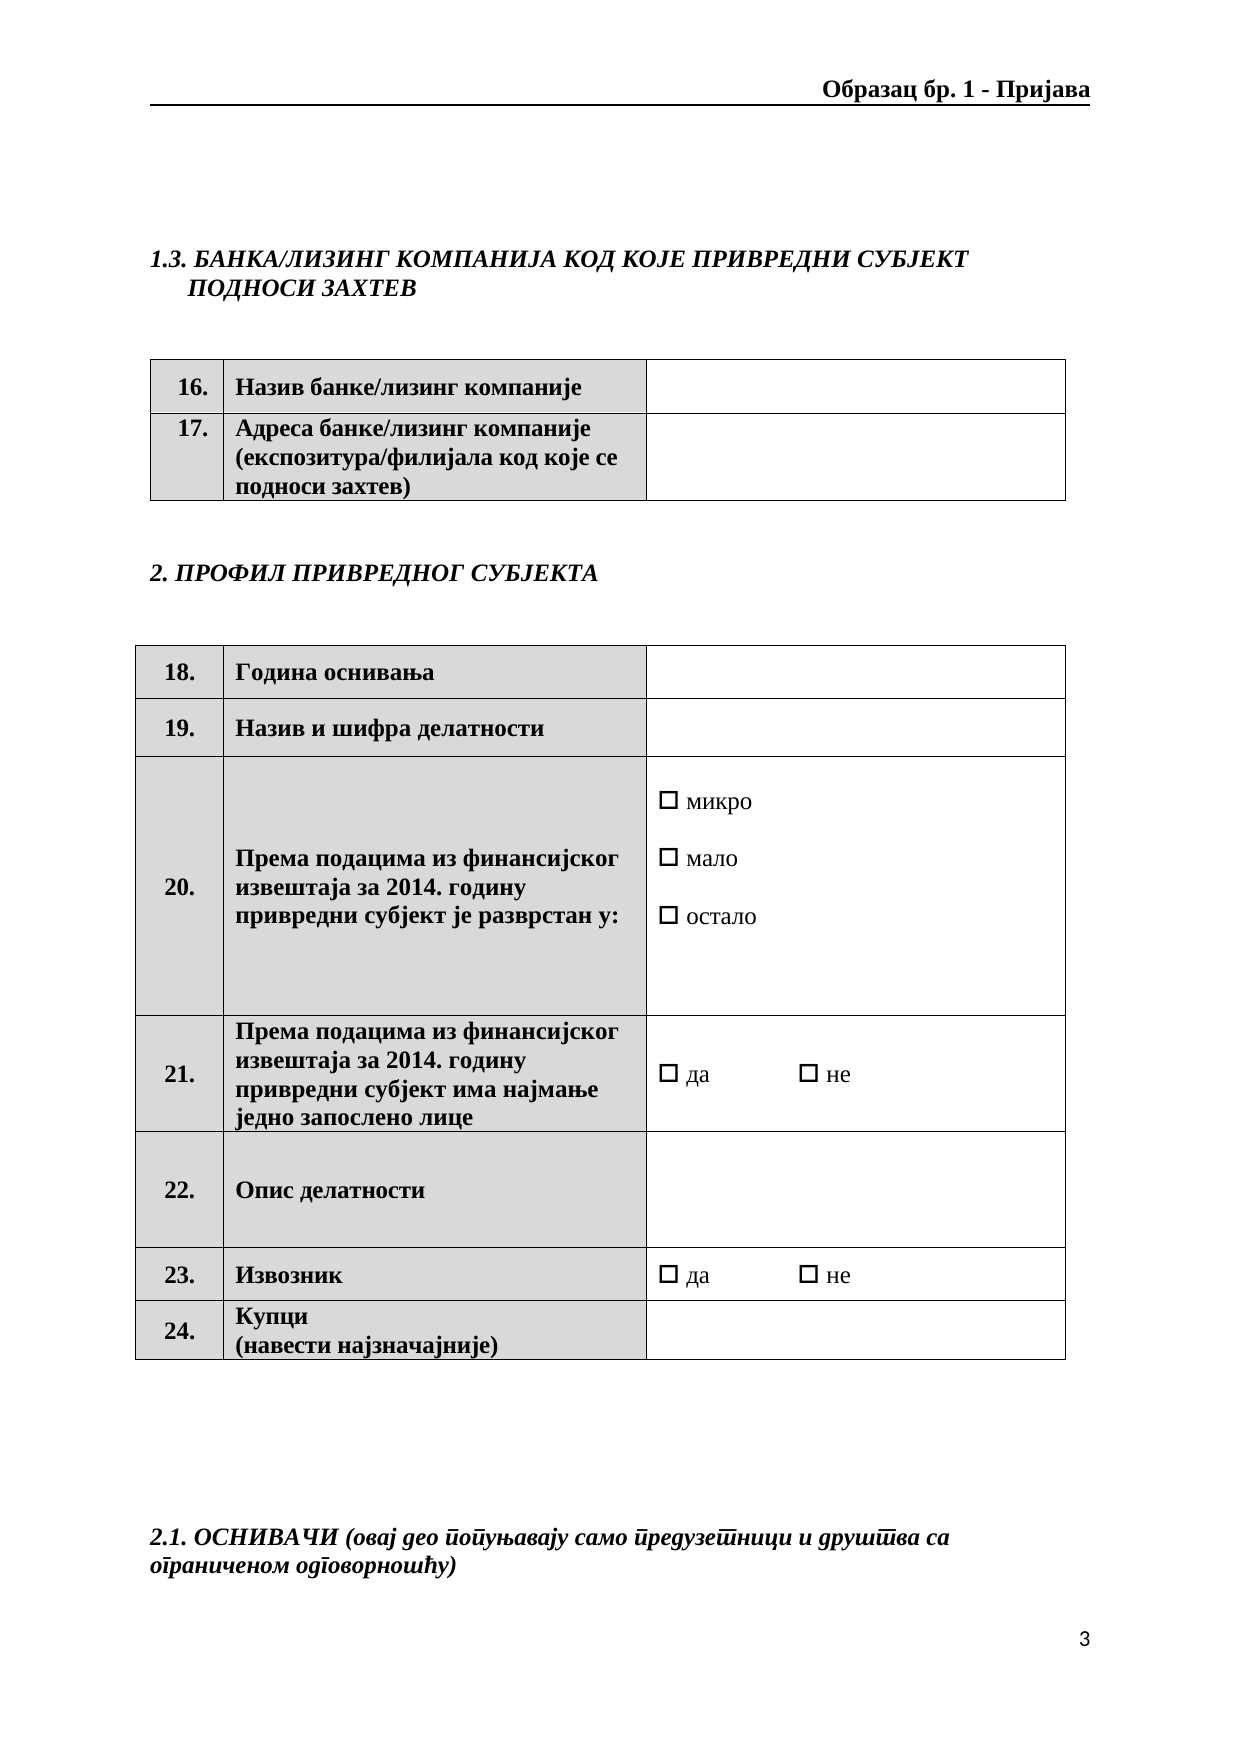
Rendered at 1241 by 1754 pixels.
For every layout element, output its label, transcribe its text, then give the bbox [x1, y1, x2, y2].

table_header 16. [151, 360, 223, 412]
text 2. ПРОФИЛ ПРИВРЕДНОГ СУБЈЕКТА [150, 558, 1090, 587]
table_cell [647, 1301, 1065, 1359]
table_cell 24. [136, 1301, 223, 1359]
table_cell да не [647, 1016, 1065, 1131]
table_cell Назив и шифра делатности [224, 699, 646, 756]
table_header Назив банке/лизинг компаније [224, 360, 646, 412]
table_cell [647, 699, 1065, 756]
table_cell Купци (навести најзначајније) [224, 1301, 646, 1359]
table_header Година оснивања [224, 646, 646, 698]
table_cell 21. [136, 1016, 223, 1131]
table_cell Извозник [224, 1248, 646, 1300]
table_cell Адреса банке/лизинг компаније (експозитура/филијала код које се подноси захтев) [224, 414, 646, 500]
table_header 18. [136, 646, 223, 698]
table_cell да не [647, 1248, 1065, 1300]
table_header [647, 646, 1065, 698]
table_cell 17. [151, 414, 223, 500]
table_cell Према подацима из финансијског извештаја за 2014. годину привредни субјект има најмање једно запослено лице [224, 1016, 646, 1131]
table_cell микро мало остало [647, 757, 1065, 1015]
table_cell [647, 414, 1065, 500]
table_header [647, 360, 1065, 412]
table_cell 22. [136, 1132, 223, 1247]
table_cell Према подацима из финансијског извештаја за 2014. годину привредни субјект је разврстан у: [224, 757, 646, 1015]
table_cell Опис делатности [224, 1132, 646, 1247]
table_cell 19. [136, 699, 223, 756]
table_cell 20. [136, 757, 223, 1015]
table_cell [647, 1132, 1065, 1247]
text 2.1. ОСНИВАЧИ (овај део попуњавају само предузетници и друштва са ограниченом одговорношћу) [150, 1522, 1090, 1579]
list 1.3. БАНКА/ЛИЗИНГ КОМПАНИЈА КОД КОЈЕ ПРИВРЕДНИ СУБЈЕКТ ПОДНОСИ ЗАХТЕВ [150, 244, 1090, 302]
table_cell 23. [136, 1248, 223, 1300]
